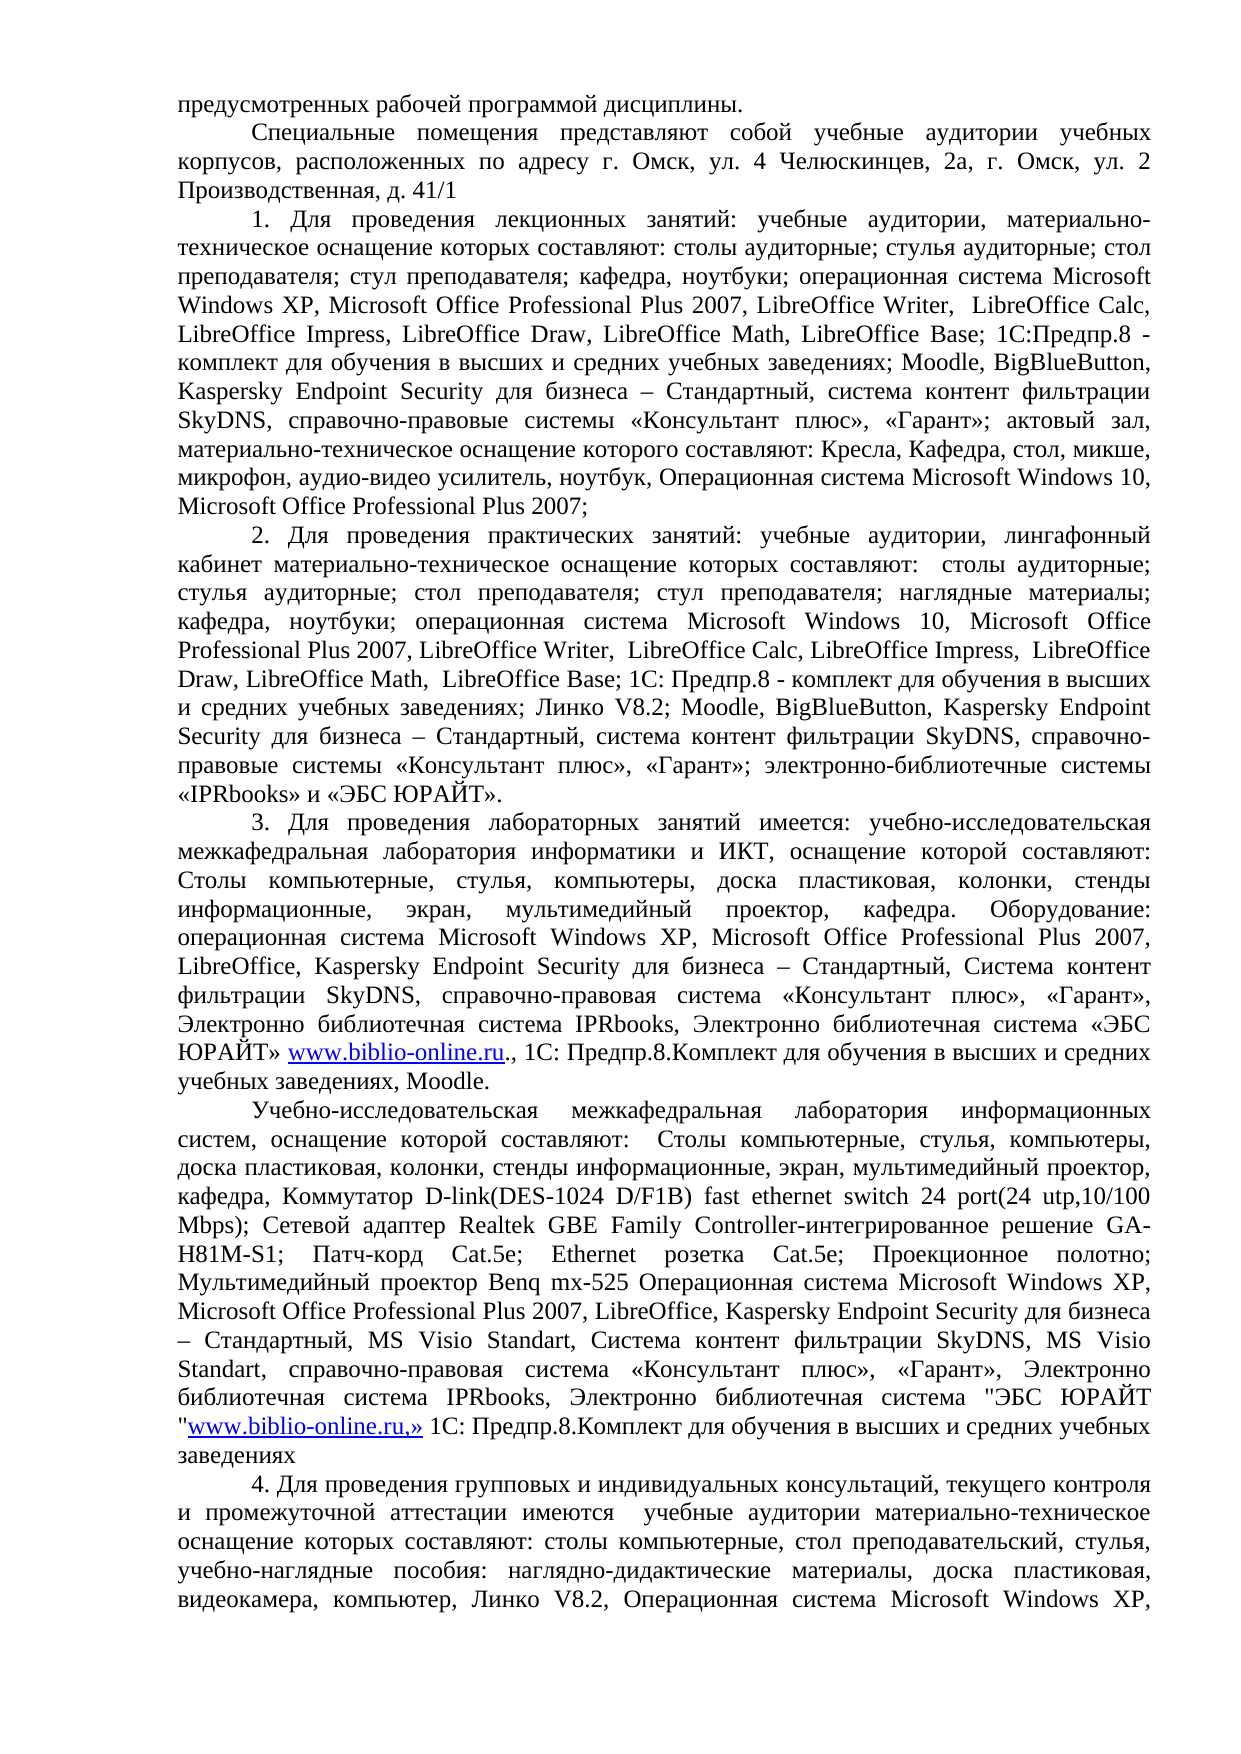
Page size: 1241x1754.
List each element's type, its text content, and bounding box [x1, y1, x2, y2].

text Специальные помещения представляют собой учебные аудитории учебных корпусов, расположенных по адресу г. Омск, ул. 4 Челюскинцев, 2а, г. Омск, ул. 2 Производственная, д. 41/1 [177, 117, 1152, 204]
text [177, 1469, 1152, 1612]
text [177, 89, 1152, 117]
text 2. Для проведения практических занятий: учебные аудитории, лингафонный кабинет материально-техническое оснащение которых составляют: столы аудиторные; стулья аудиторные; стол преподавателя; стул преподавателя; наглядные материалы; кафедра, ноутбуки; операционная система Microsoft Windows 10, Microsoft Office Professional Plus 2007, LibreOffice Writer, LibreOffice Calc, LibreOffice Impress, LibreOffice Draw, LibreOffice Math, LibreOffice Base; 1С: Предпр.8 - комплект для обучения в высших и средних учебных заведениях; Линко V8.2; Moodle, BigBlueButton, Kaspersky Endpoint Security для бизнеса – Стандартный, система контент фильтрации SkyDNS, справочно-правовые системы «Консультант плюс», «Гарант»; электронно-библиотечные системы «IPRbooks» и «ЭБС ЮРАЙТ». [177, 520, 1152, 807]
text Учебно-исследовательская межкафедральная лаборатория информационных систем, оснащение которой составляют: Столы компьютерные, стулья, компьютеры, доска пластиковая, колонки, стенды информационные, экран, мультимедийный проектор, кафедра, Коммутатор D-link(DES-1024 D/F1B) fast ethernet switch 24 port(24 utp,10/100 Mbps); Сетевой адаптер Realtek GBE Family Controller-интегрированное решение GA-H81M-S1; Патч-корд Cat.5e; Ethernet розетка Cat.5e; Проекционное полотно; Мультимедийный проектор Benq mx-525 Операционная система Microsoft Windows XP, Microsoft Office Professional Plus 2007, LibreOffice, Kaspersky Endpoint Security для бизнеса – Стандартный, MS Visio Standart, Система контент фильтрации SkyDNS, MS Visio Standart, справочно-правовая система «Консультант плюс», «Гарант», Электронно библиотечная система IPRbooks, Электронно библиотечная система "ЭБС ЮРАЙТ "www.biblio-online.ru,» 1С: Предпр.8.Комплект для обучения в высших и средних учебных заведениях [177, 1095, 1152, 1469]
text 1. Для проведения лекционных занятий: учебные аудитории, материально-техническое оснащение которых составляют: столы аудиторные; стулья аудиторные; стол преподавателя; стул преподавателя; кафедра, ноутбуки; операционная система Microsoft Windows XP, Microsoft Office Professional Plus 2007, LibreOffice Writer, LibreOffice Calc, LibreOffice Impress, LibreOffice Draw, LibreOffice Math, LibreOffice Base; 1С:Предпр.8 - комплект для обучения в высших и средних учебных заведениях; Moodle, BigBlueButton, Kaspersky Endpoint Security для бизнеса – Стандартный, система контент фильтрации SkyDNS, справочно-правовые системы «Консультант плюс», «Гарант»; актовый зал, материально-техническое оснащение которого составляют: Кресла, Кафедра, стол, микше, микрофон, аудио-видео усилитель, ноутбук, Операционная система Microsoft Windows 10, Microsoft Office Professional Plus 2007; [177, 204, 1152, 520]
text 3. Для проведения лабораторных занятий имеется: учебно-исследовательская межкафедральная лаборатория информатики и ИКТ, оснащение которой составляют: Столы компьютерные, стулья, компьютеры, доска пластиковая, колонки, стенды информационные, экран, мультимедийный проектор, кафедра. Оборудование: операционная система Microsoft Windows XP, Microsoft Office Professional Plus 2007, LibreOffice, Kaspersky Endpoint Security для бизнеса – Стандартный, Система контент фильтрации SkyDNS, справочно-правовая система «Консультант плюс», «Гарант», Электронно библиотечная система IPRbooks, Электронно библиотечная система «ЭБС ЮРАЙТ» www.biblio-online.ru., 1С: Предпр.8.Комплект для обучения в высших и средних учебных заведениях, Moodle. [177, 807, 1152, 1095]
